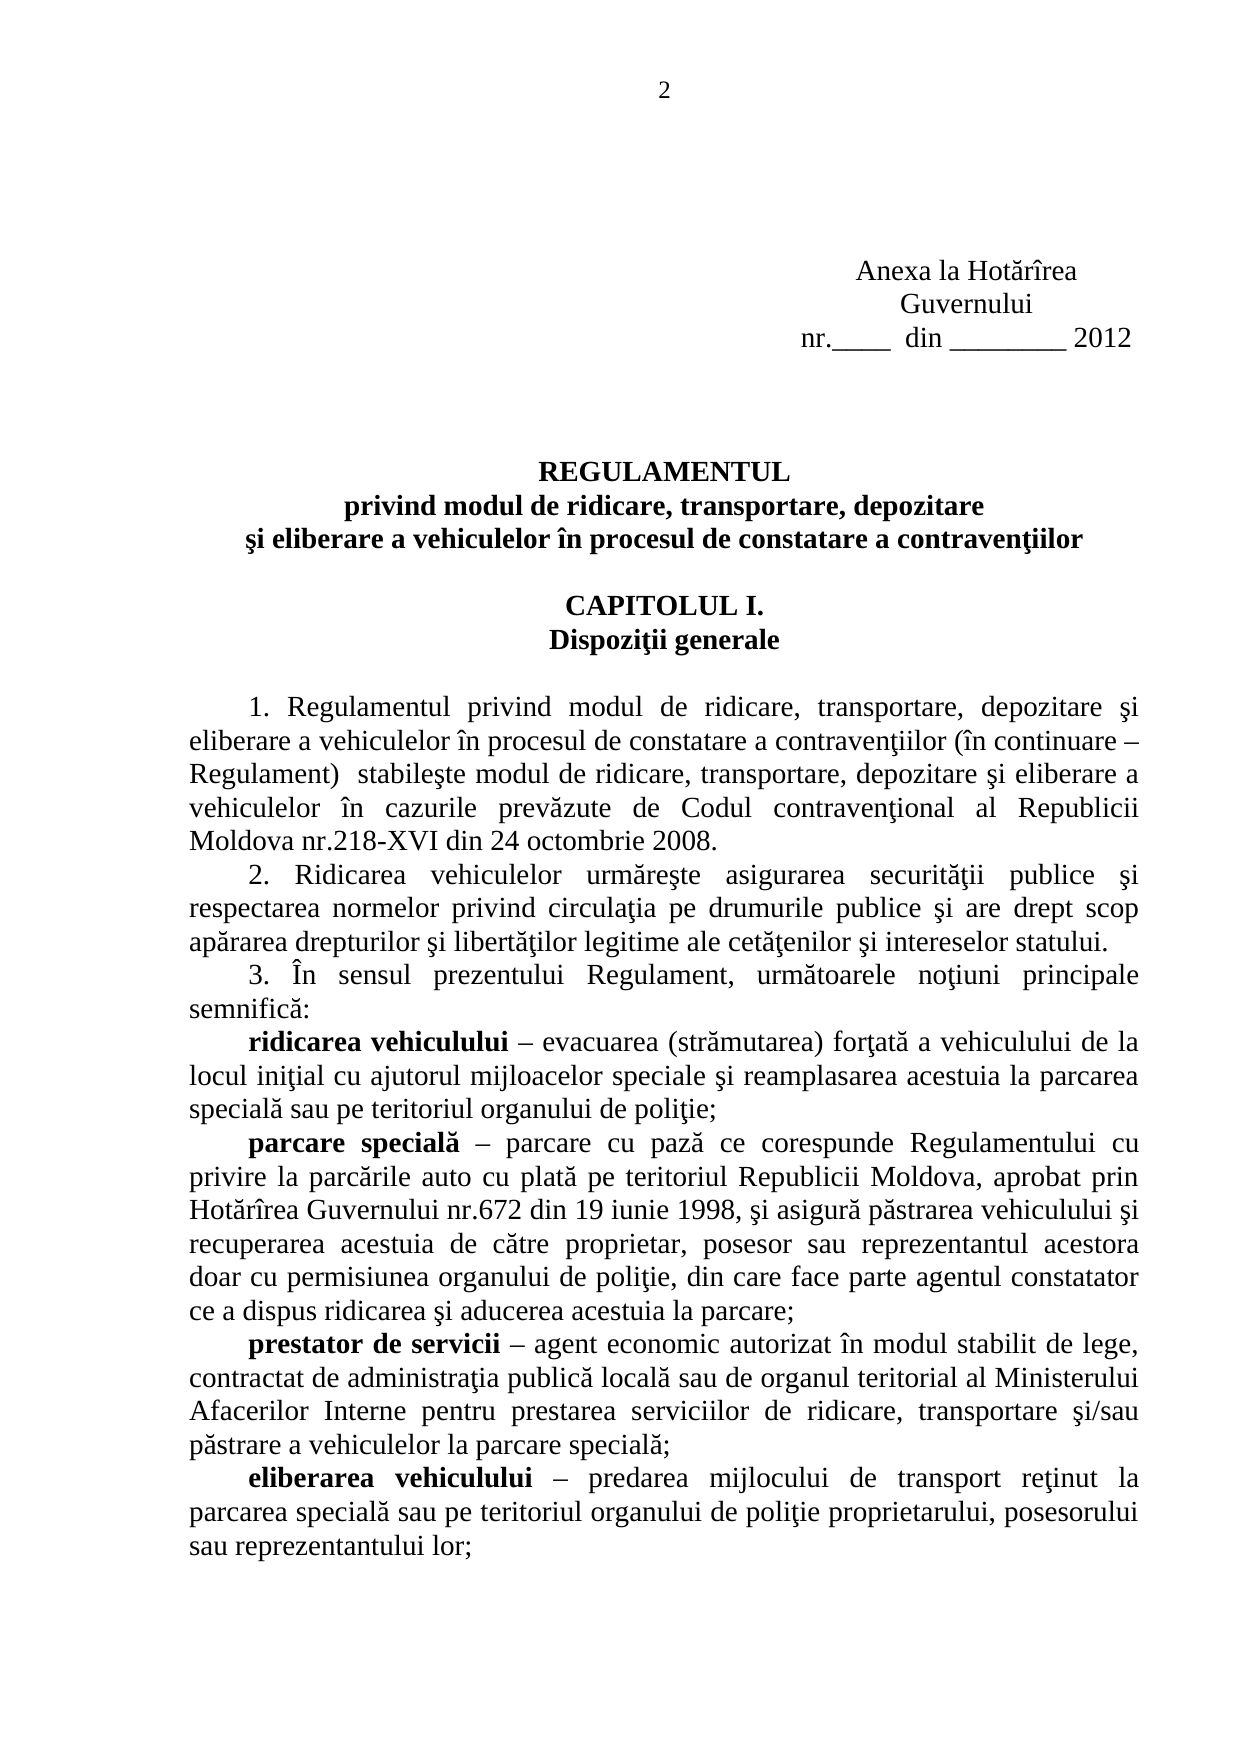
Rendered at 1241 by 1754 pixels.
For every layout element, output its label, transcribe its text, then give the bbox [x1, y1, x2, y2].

text Capitolul I. [189, 588, 1140, 622]
text prestator de servicii – agent economic autorizat în modul stabilit de lege, contractat de administraţia publică locală sau de organul teritorial al Ministerului Afacerilor Interne pentru prestarea serviciilor de ridicare, transportare şi/sau păstrare a vehiculelor la parcare specială; [189, 1326, 1140, 1461]
text REGULAMENTUL [189, 454, 1140, 488]
text 2. Ridicarea vehiculelor urmăreşte asigurarea securităţii publice şi respectarea normelor privind circulaţia pe drumurile publice şi are drept scop apărarea drepturilor şi libertăţilor legitime ale cetăţenilor şi intereselor statului. [189, 857, 1140, 957]
text 1. Regulamentul privind modul de ridicare, transportare, depozitare şi eliberare a vehiculelor în procesul de constatare a contravenţiilor (în continuare – Regulament) stabileşte modul de ridicare, transportare, depozitare şi eliberare a vehiculelor în cazurile prevăzute de Codul contravenţional al Republicii Moldova nr.218-XVI din 24 octombrie 2008. [189, 689, 1140, 857]
text Dispoziţii generale [189, 622, 1140, 656]
text Anexa la Hotărîrea Guvernului [793, 253, 1140, 320]
text nr.____ din ________ 2012 [793, 320, 1140, 354]
text ridicarea vehiculului – evacuarea (strămutarea) forţată a vehiculului de la locul iniţial cu ajutorul mijloacelor speciale şi reamplasarea acestuia la parcarea specială sau pe teritoriul organului de poliţie; [189, 1024, 1140, 1125]
text privind modul de ridicare, transportare, depozitare [189, 488, 1140, 521]
text parcare specială – parcare cu pază ce corespunde Regulamentului cu privire la parcările auto cu plată pe teritoriul Republicii Moldova, aprobat prin Hotărîrea Guvernului nr.672 din 19 iunie 1998, şi asigură păstrarea vehiculului şi recuperarea acestuia de către proprietar, posesor sau reprezentantul acestora doar cu permisiunea organului de poliţie, din care face parte agentul constatator ce a dispus ridicarea şi aducerea acestuia la parcare; [189, 1125, 1140, 1326]
text şi eliberare a vehiculelor în procesul de constatare a contravenţiilor [189, 521, 1140, 555]
text 3. În sensul prezentului Regulament, următoarele noţiuni principale semnifică: [189, 957, 1140, 1024]
text eliberarea vehiculului – predarea mijlocului de transport reţinut la parcarea specială sau pe teritoriul organului de poliţie proprietarului, posesorului sau reprezentantului lor; [189, 1461, 1140, 1561]
